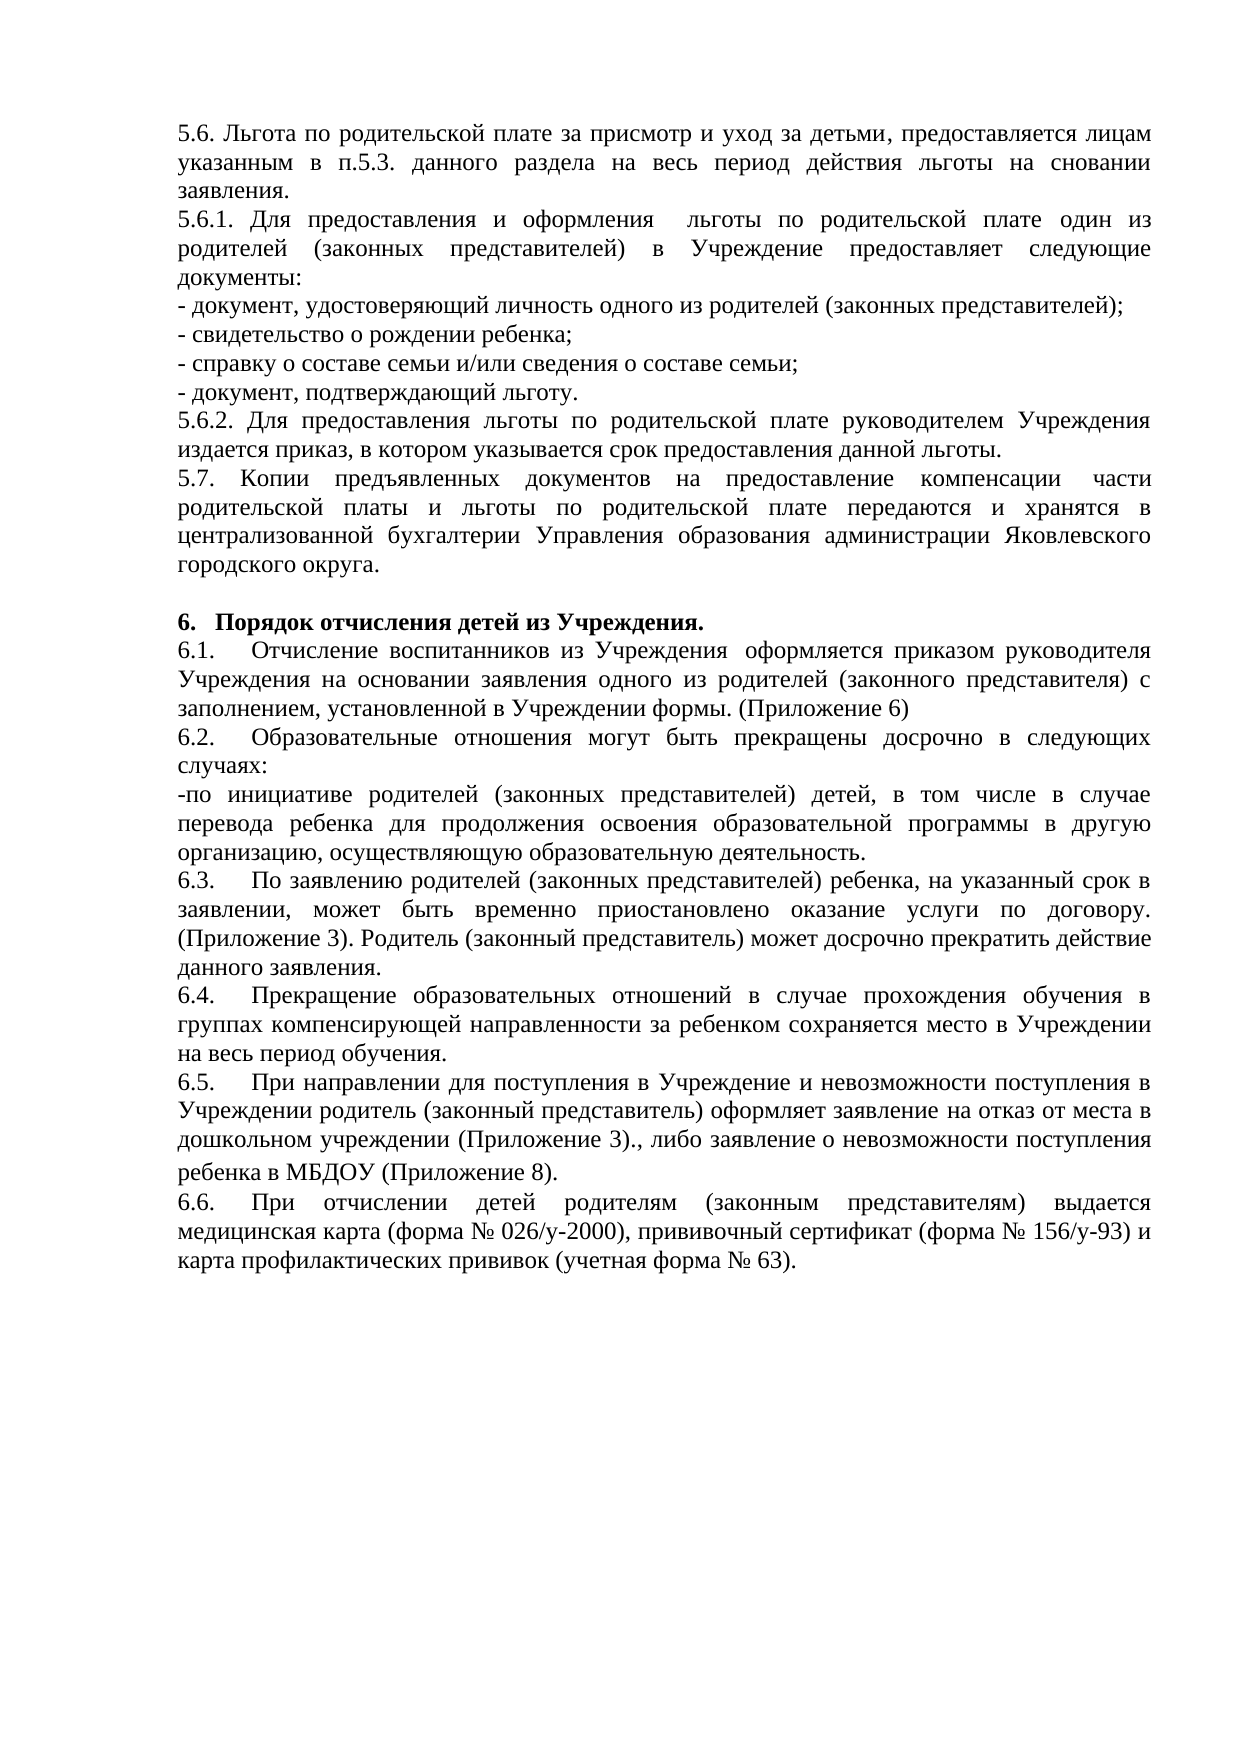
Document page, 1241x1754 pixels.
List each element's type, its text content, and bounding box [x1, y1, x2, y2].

list Отчисление воспитанников из Учреждения оформляется приказом руководителя Учреждения на основании заявления одного из родителей (законного представителя) с заполнением, установленной в Учреждении формы. (Приложение 6) [177, 636, 1152, 722]
list При отчислении детей родителям (законным представителям) выдается медицинская карта (форма № 026/у-2000), прививочный сертификат (форма № 156/у-93) и карта профилактических прививок (учетная форма № 63). [177, 1187, 1152, 1273]
list По заявлению родителей (законных представителей) ребенка, на указанный срок в заявлении, может быть временно приостановлено оказание услуги по договору. (Приложение 3). Родитель (законный представитель) может досрочно прекратить действие данного заявления. [177, 866, 1152, 981]
text 5.6.2. Для предоставления льготы по родительской плате руководителем Учреждения издается приказ, в котором указывается срок предоставления данной льготы. [177, 406, 1152, 463]
text -по инициативе родителей (законных представителей) детей, в том числе в случае перевода ребенка для продолжения освоения образовательной программы в другую организацию, осуществляющую образовательную деятельность. [177, 779, 1152, 866]
list Порядок отчисления детей из Учреждения. [177, 607, 1152, 636]
text - документ, удостоверяющий личность одного из родителей (законных представителей); [177, 291, 1152, 319]
text - свидетельство о рождении ребенка; [177, 319, 1152, 348]
list Образовательные отношения могут быть прекращены досрочно в следующих случаях: [177, 722, 1152, 779]
text - справку о составе семьи и/или сведения о составе семьи; [177, 348, 1152, 377]
list Прекращение образовательных отношений в случае прохождения обучения в группах компенсирующей направленности за ребенком сохраняется место в Учреждении на весь период обучения. [177, 981, 1152, 1067]
text - документ, подтверждающий льготу. [177, 377, 1152, 406]
text 5.6. Льгота по родительской плате за присмотр и уход за детьми, предоставляется лицам указанным в п.5.3. данного раздела на весь период действия льготы на сновании заявления. [177, 118, 1152, 204]
text 5.6.1. Для предоставления и оформления льготы по родительской плате один из родителей (законных представителей) в Учреждение предоставляет следующие документы: [177, 204, 1152, 291]
list При направлении для поступления в Учреждение и невозможности поступления в Учреждении родитель (законный представитель) оформляет заявление на отказ от места в дошкольном учреждении (Приложение 3)., либо заявление о невозможности поступления ребенка в МБДОУ (Приложение 8). [177, 1067, 1152, 1187]
text 5.7. Копии предъявленных документов на предоставление компенсации части родительской платы и льготы по родительской плате передаются и хранятся в централизованной бухгалтерии Управления образования администрации Яковлевского городского округа. [177, 463, 1152, 578]
